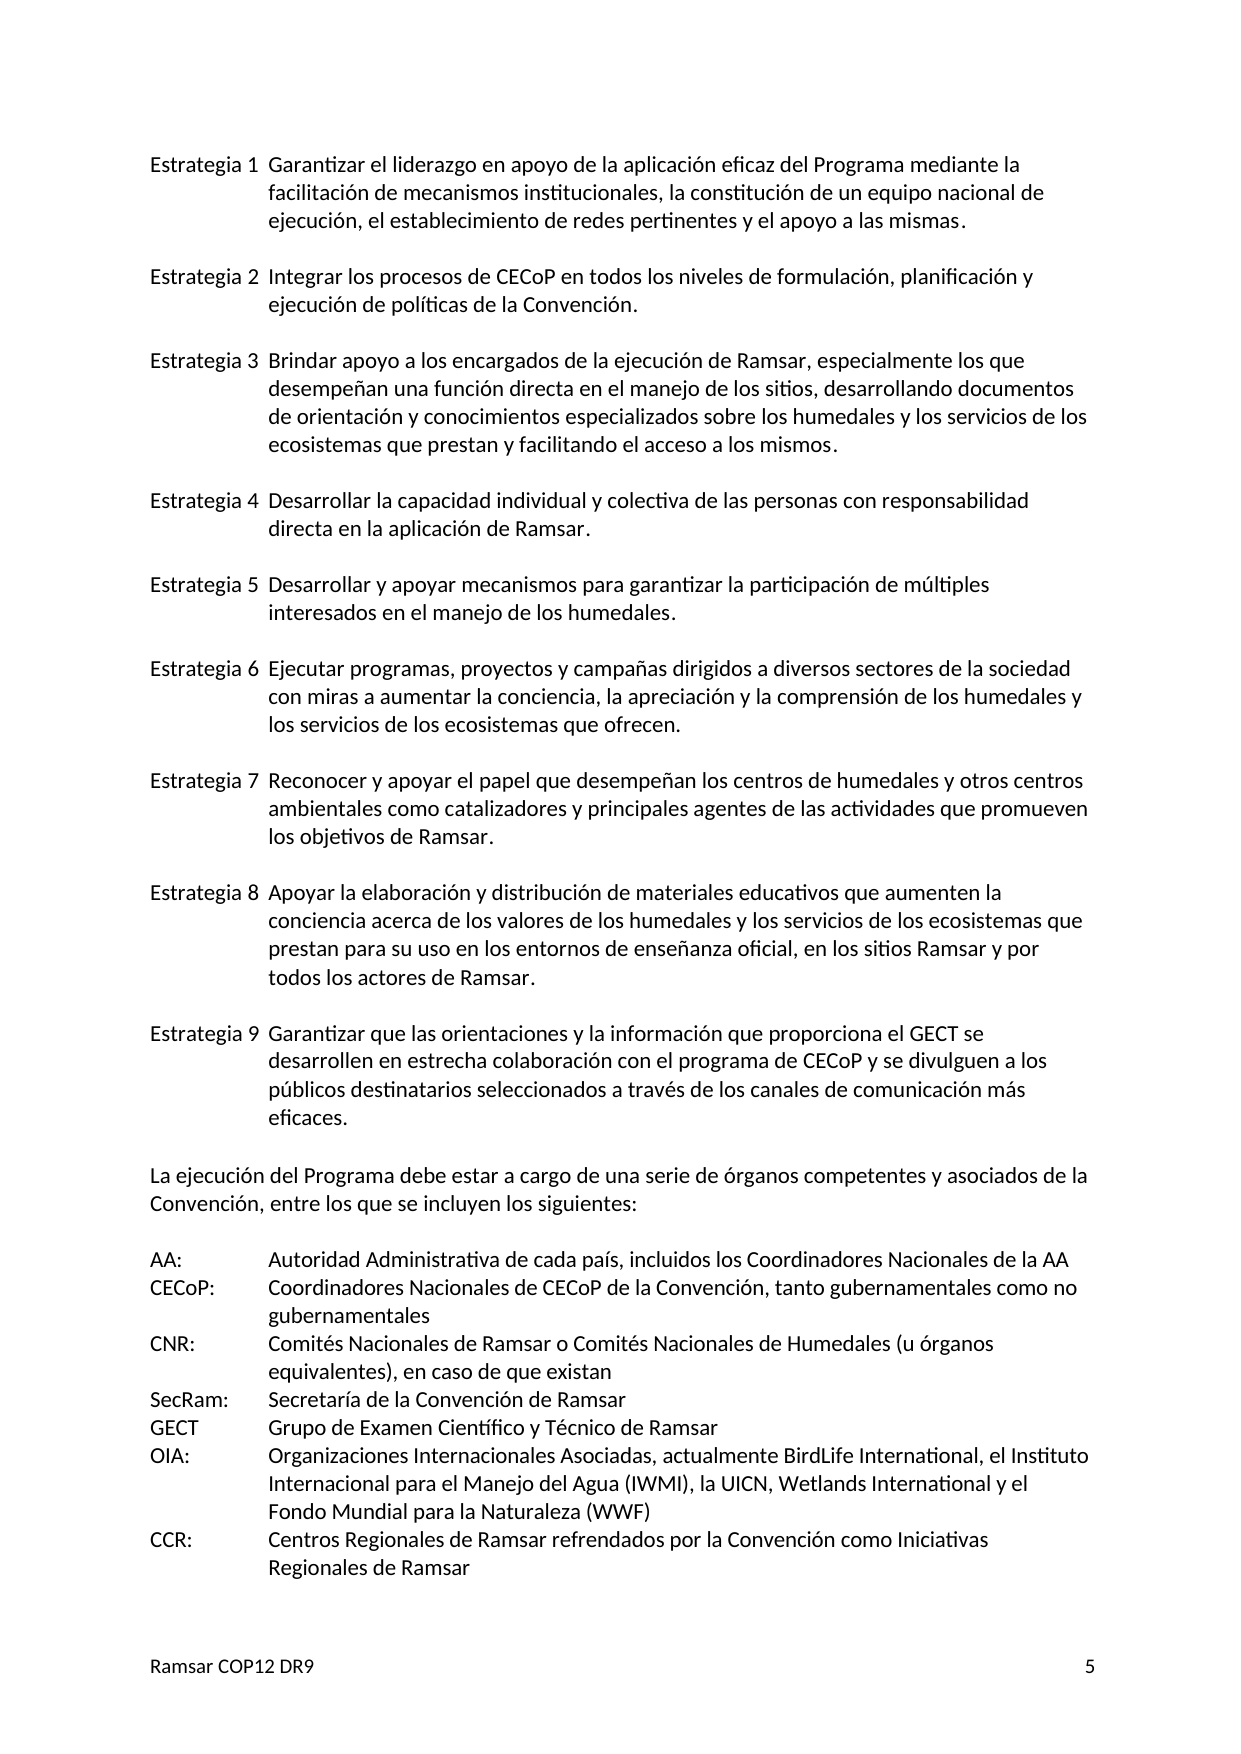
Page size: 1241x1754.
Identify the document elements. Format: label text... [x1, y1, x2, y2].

text Estrategia 8 Apoyar la elaboración y distribución de materiales educativos que aumenten la conciencia acerca de los valores de los humedales y los servicios de los ecosistemas que prestan para su uso en los entornos de enseñanza oficial, en los sitios Ramsar y por todos los actores de Ramsar. [150, 878, 1090, 991]
text La ejecución del Programa debe estar a cargo de una serie de órganos competentes y asociados de la Convención, entre los que se incluyen los siguientes: [150, 1161, 1090, 1217]
text CNR: Comités Nacionales de Ramsar o Comités Nacionales de Humedales (u órganos equivalentes), en caso de que existan [150, 1329, 1090, 1385]
text Estrategia 4 Desarrollar la capacidad individual y colectiva de las personas con responsabilidad directa en la aplicación de Ramsar. [150, 486, 1090, 542]
text Estrategia 7 Reconocer y apoyar el papel que desempeñan los centros de humedales y otros centros ambientales como catalizadores y principales agentes de las actividades que promueven los objetivos de Ramsar. [150, 766, 1090, 851]
text Estrategia 1 Garantizar el liderazgo en apoyo de la aplicación eficaz del Programa mediante la facilitación de mecanismos institucionales, la constitución de un equipo nacional de ejecución, el establecimiento de redes pertinentes y el apoyo a las mismas. [150, 150, 1090, 234]
text Estrategia 2 Integrar los procesos de CECoP en todos los niveles de formulación, planificación y ejecución de políticas de la Convención. [150, 262, 1090, 318]
text Estrategia 6 Ejecutar programas, proyectos y campañas dirigidos a diversos sectores de la sociedad con miras a aumentar la conciencia, la apreciación y la comprensión de los humedales y los servicios de los ecosistemas que ofrecen. [150, 654, 1090, 738]
text Estrategia 9 Garantizar que las orientaciones y la información que proporciona el GECT se desarrollen en estrecha colaboración con el programa de CECoP y se divulguen a los públicos destinatarios seleccionados a través de los canales de comunicación más eficaces. [150, 1019, 1090, 1131]
text OIA: Organizaciones Internacionales Asociadas, actualmente BirdLife International, el Instituto Internacional para el Manejo del Agua (IWMI), la UICN, Wetlands International y el Fondo Mundial para la Naturaleza (WWF) [150, 1441, 1090, 1526]
text CCR: Centros Regionales de Ramsar refrendados por la Convención como Iniciativas Regionales de Ramsar [150, 1526, 1090, 1582]
text Estrategia 5 Desarrollar y apoyar mecanismos para garantizar la participación de múltiples interesados en el manejo de los humedales. [150, 570, 1090, 626]
text SecRam: Secretaría de la Convención de Ramsar [150, 1385, 1090, 1413]
text CECoP: Coordinadores Nacionales de CECoP de la Convención, tanto gubernamentales como no gubernamentales [150, 1273, 1090, 1329]
text Estrategia 3 Brindar apoyo a los encargados de la ejecución de Ramsar, especialmente los que desempeñan una función directa en el manejo de los sitios, desarrollando documentos de orientación y conocimientos especializados sobre los humedales y los servicios de los ecosistemas que prestan y facilitando el acceso a los mismos. [150, 346, 1090, 458]
text GECT Grupo de Examen Científico y Técnico de Ramsar [150, 1413, 1090, 1441]
text AA: Autoridad Administrativa de cada país, incluidos los Coordinadores Nacionales de la AA [150, 1245, 1090, 1273]
